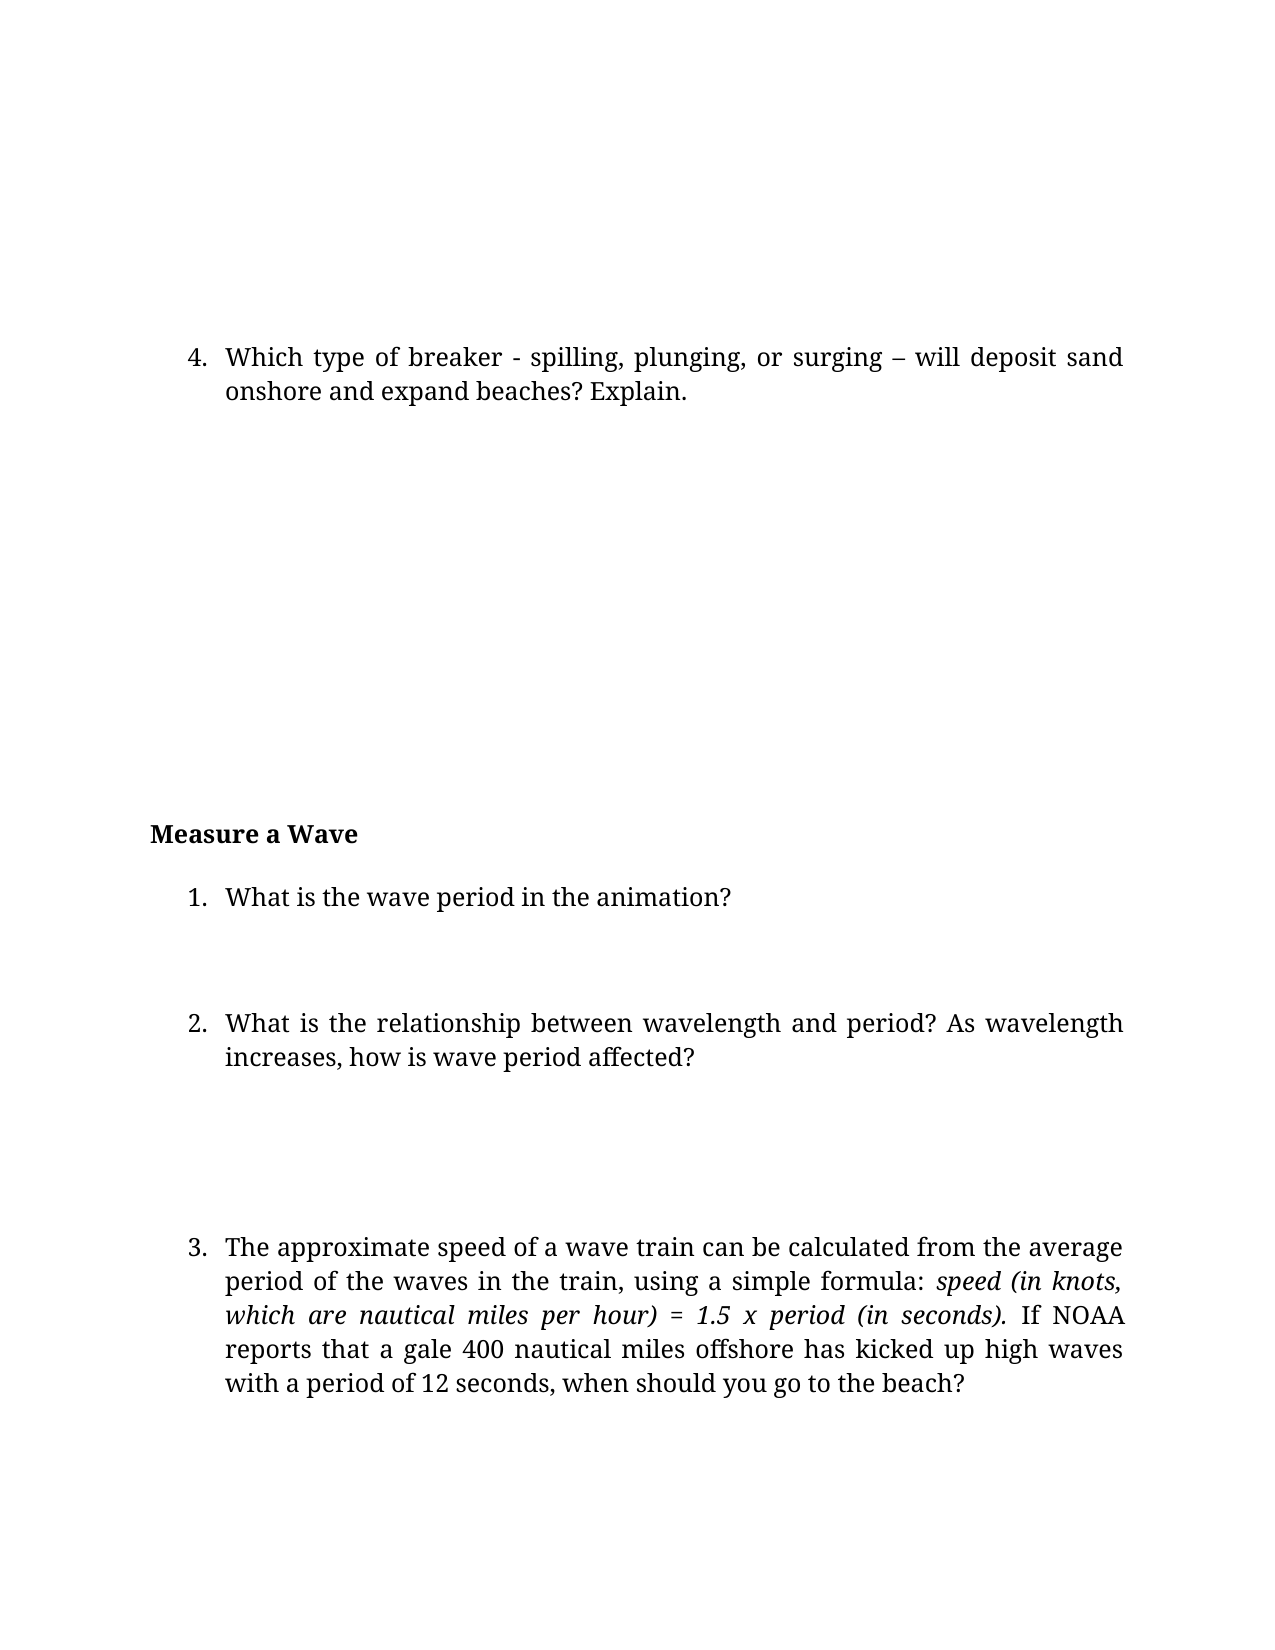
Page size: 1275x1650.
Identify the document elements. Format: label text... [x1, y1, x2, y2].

list What is the wave period in the animation? [187, 879, 1125, 914]
list What is the relationship between wavelength and period? As wavelength increases, how is wave period affected? [187, 1006, 1125, 1074]
list Which type of breaker - spilling, plunging, or surging – will deposit sand onshore and expand beaches? Explain. [187, 340, 1125, 408]
text Measure a Wave [150, 816, 1125, 850]
list The approximate speed of a wave train can be calculated from the average period of the waves in the train, using a simple formula: speed (in knots, which are nautical miles per hour) = 1.5 x period (in seconds). If NOAA reports that a gale 400 nautical miles offshore has kicked up high waves with a period of 12 seconds, when should you go to the beach? [187, 1230, 1125, 1400]
